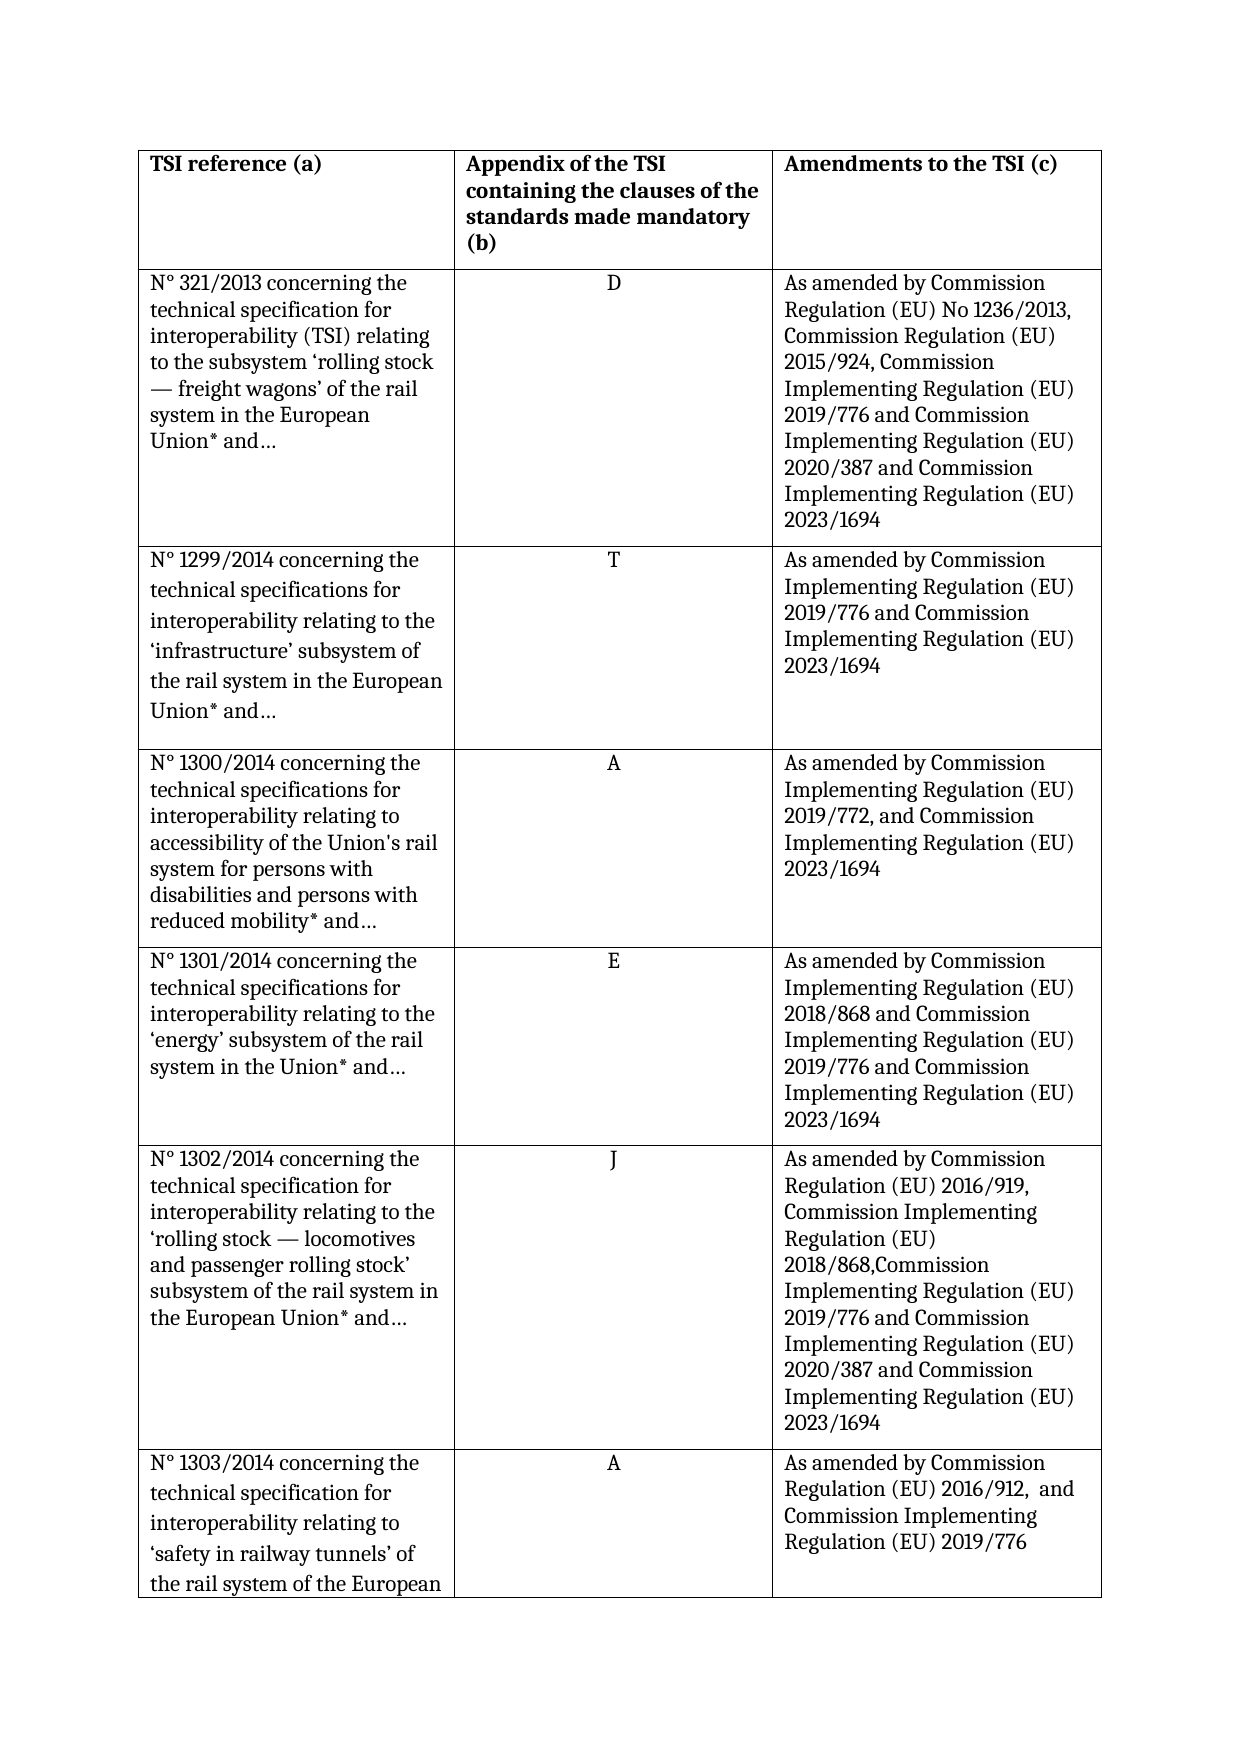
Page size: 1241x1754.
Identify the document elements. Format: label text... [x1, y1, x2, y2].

table_cell N° 321/2013 concerning the technical specification for interoperability (TSI) relating to the subsystem ‘rolling stock — freight wagons’ of the rail system in the European Union* and… [139, 270, 454, 546]
table_cell N° 1299/2014 concerning the technical specifications for interoperability relating to the ‘infrastructure’ subsystem of the rail system in the European Union* and… [139, 547, 454, 749]
table_cell N° 1302/2014 concerning the technical specification for interoperability relating to the ‘rolling stock — locomotives and passenger rolling stock’ subsystem of the rail system in the European Union* and… [139, 1146, 454, 1449]
table_cell As amended by Commission Regulation (EU) 2016/919, Commission Implementing Regulation (EU) 2018/868,Commission Implementing Regulation (EU) 2019/776 and Commission Implementing Regulation (EU) 2020/387 and Commission Implementing Regulation (EU) 2023/1694 [773, 1146, 1101, 1449]
table_cell A [455, 750, 772, 947]
table_header Amendments to the TSI (c) [773, 151, 1101, 269]
table_header TSI reference (a) [139, 151, 454, 269]
table_cell As amended by Commission Implementing Regulation (EU) 2019/772, and Commission Implementing Regulation (EU) 2023/1694 [773, 750, 1101, 947]
table_cell E [455, 948, 772, 1145]
table_cell D [455, 270, 772, 546]
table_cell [773, 1450, 1101, 1597]
table_cell As amended by Commission Implementing Regulation (EU) 2018/868 and Commission Implementing Regulation (EU) 2019/776 and Commission Implementing Regulation (EU) 2023/1694 [773, 948, 1101, 1145]
table_cell A [455, 1450, 772, 1597]
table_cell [139, 1450, 454, 1597]
table_cell J [455, 1146, 772, 1449]
table_header Appendix of the TSI containing the clauses of the standards made mandatory (b) [455, 151, 772, 269]
table_cell As amended by Commission Implementing Regulation (EU) 2019/776 and Commission Implementing Regulation (EU) 2023/1694 [773, 547, 1101, 749]
table_cell N° 1301/2014 concerning the technical specifications for interoperability relating to the ‘energy’ subsystem of the rail system in the Union* and… [139, 948, 454, 1145]
table_cell As amended by Commission Regulation (EU) No 1236/2013, Commission Regulation (EU) 2015/924, Commission Implementing Regulation (EU) 2019/776 and Commission Implementing Regulation (EU) 2020/387 and Commission Implementing Regulation (EU) 2023/1694 [773, 270, 1101, 546]
table_cell T [455, 547, 772, 749]
table_cell N° 1300/2014 concerning the technical specifications for interoperability relating to accessibility of the Union's rail system for persons with disabilities and persons with reduced mobility* and… [139, 750, 454, 947]
